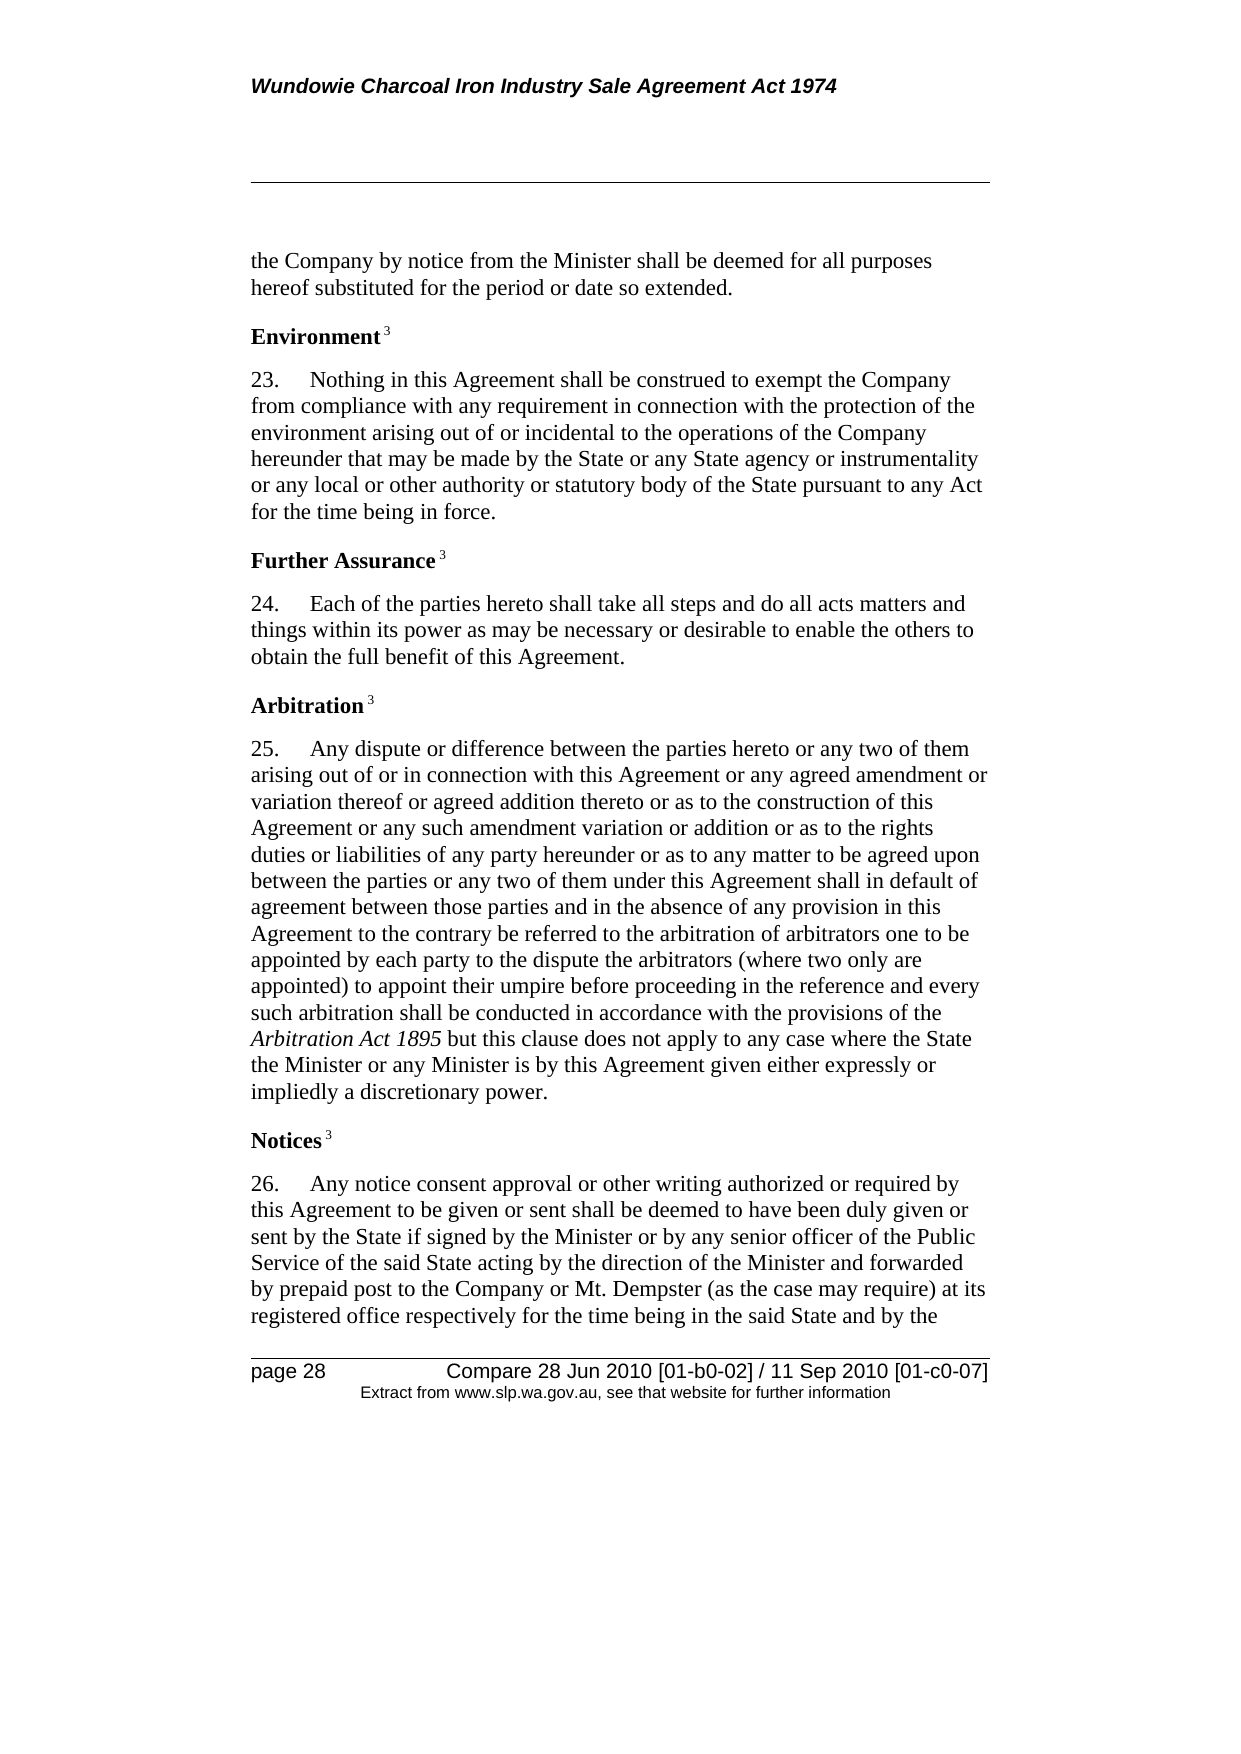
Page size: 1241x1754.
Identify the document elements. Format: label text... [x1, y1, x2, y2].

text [251, 1170, 990, 1328]
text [251, 247, 990, 300]
text 24. Each of the parties hereto shall take all steps and do all acts matters and things within its power as may be necessary or desirable to enable the others to obtain the full benefit of this Agreement. [251, 590, 990, 669]
text 25. Any dispute or difference between the parties hereto or any two of them arising out of or in connection with this Agreement or any agreed amendment or variation thereof or agreed addition thereto or as to the construction of this Agreement or any such amendment variation or addition or as to the rights duties or liabilities of any party hereunder or as to any matter to be agreed upon between the parties or any two of them under this Agreement shall in default of agreement between those parties and in the absence of any provision in this Agreement to the contrary be referred to the arbitration of arbitrators one to be appointed by each party to the dispute the arbitrators (where two only are appointed) to appoint their umpire before proceeding in the reference and every such arbitration shall be conducted in accordance with the provisions of the Arbitration Act 1895 but this clause does not apply to any case where the State the Minister or any Minister is by this Agreement given either expressly or impliedly a discretionary power. [251, 735, 990, 1104]
text Arbitration 3 [251, 692, 990, 718]
text Environment 3 [251, 323, 990, 349]
text Further Assurance 3 [251, 547, 990, 573]
text 23. Nothing in this Agreement shall be construed to exempt the Company from compliance with any requirement in connection with the protection of the environment arising out of or incidental to the operations of the Company hereunder that may be made by the State or any State agency or instrumentality or any local or other authority or statutory body of the State pursuant to any Act for the time being in force. [251, 366, 990, 524]
text Notices 3 [251, 1127, 990, 1153]
